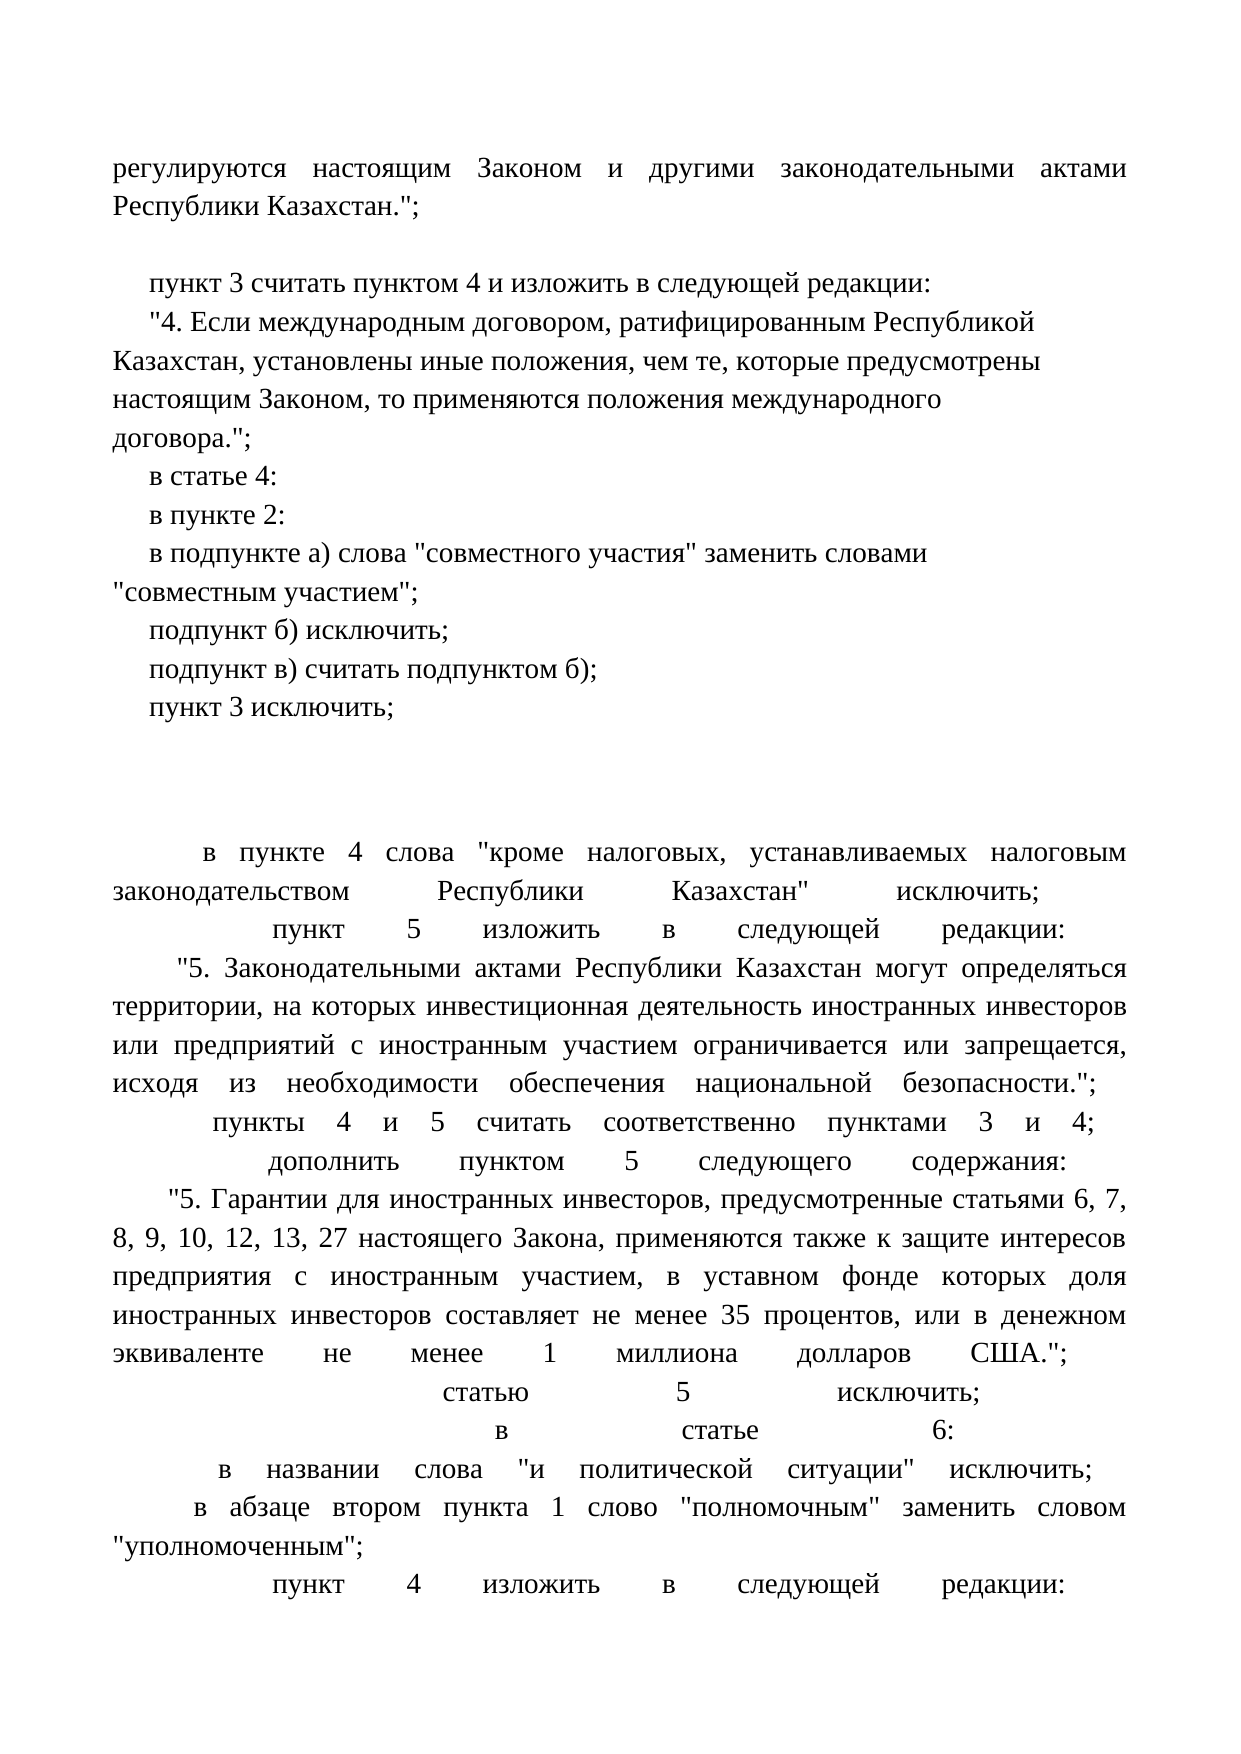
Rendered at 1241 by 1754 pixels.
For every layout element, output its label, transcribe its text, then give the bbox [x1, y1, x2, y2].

text "4. Если международным договором, ратифицированным Республикой [112, 304, 1128, 338]
text пункт 3 считать пунктом 4 и изложить в следующей редакции: [112, 266, 1128, 299]
text Казахстан, установлены иные положения, чем те, которые предусмотрены [112, 343, 1128, 376]
text "совместным участием"; [112, 574, 1128, 607]
text договора."; [112, 420, 1128, 453]
text пункт 3 исключить; [112, 689, 1128, 723]
text подпункт б) исключить; [112, 612, 1128, 646]
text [112, 796, 1128, 1600]
text подпункт в) считать подпунктом б); [112, 651, 1128, 684]
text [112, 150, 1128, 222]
text в подпункте а) слова "совместного участия" заменить словами [112, 535, 1128, 569]
text в пункте 2: [112, 497, 1128, 530]
text настоящим Законом, то применяются положения международного [112, 381, 1128, 415]
text в статье 4: [112, 458, 1128, 492]
